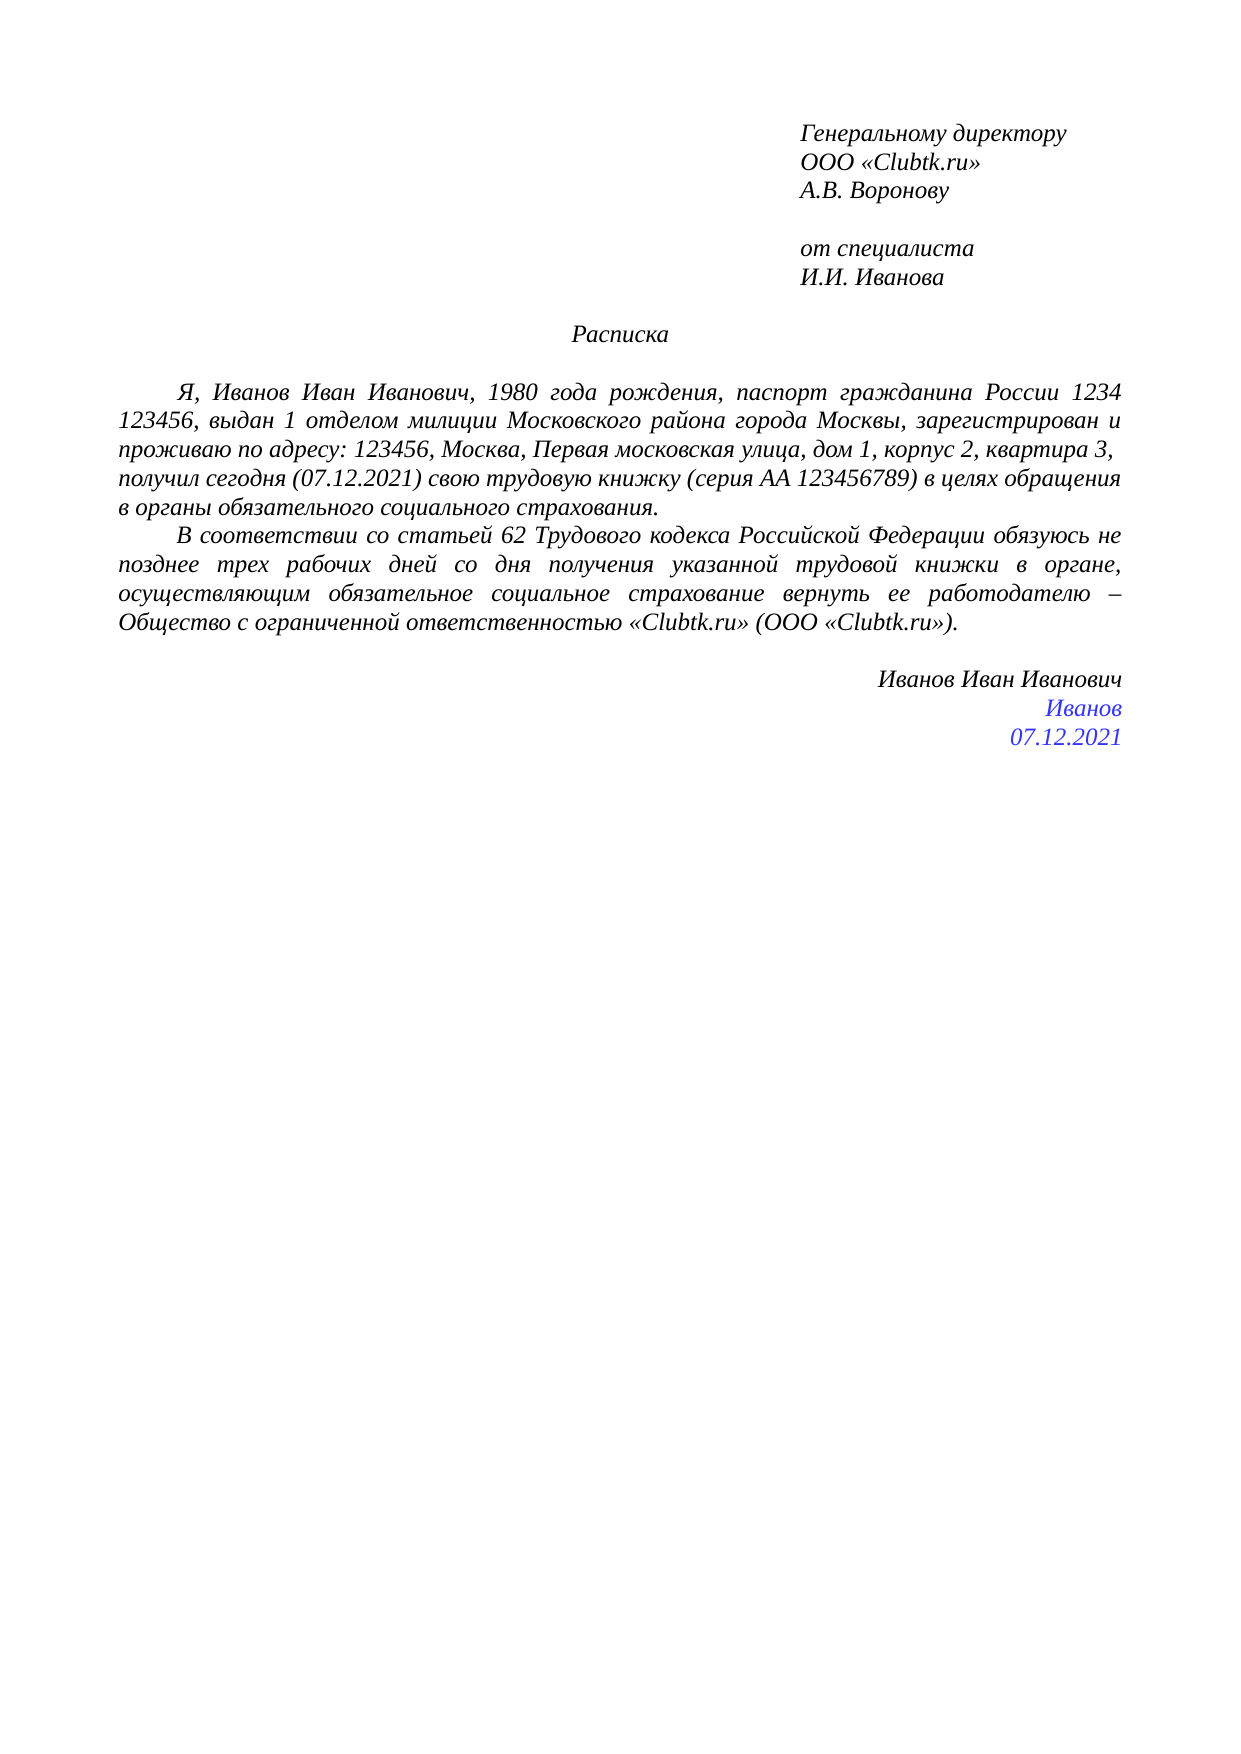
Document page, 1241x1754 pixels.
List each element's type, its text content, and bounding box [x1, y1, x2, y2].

text 07.12.2021 [118, 722, 1122, 751]
text Я, Иванов Иван Иванович, 1980 года рождения, паспорт гражданина России 1234 123456, выдан 1 отделом милиции Московского района города Москвы, зарегистрирован и проживаю по адресу: 123456, Москва, Первая московская улица, дом 1, корпус 2, квартира 3, [118, 377, 1122, 463]
text Иванов Иван Иванович [118, 664, 1122, 693]
text Иванов [118, 693, 1122, 722]
text В соответствии со статьей 62 Трудового кодекса Российской Федерации обязуюсь не позднее трех рабочих дней со дня получения указанной трудовой книжки в органе, осуществляющим обязательное социальное страхование вернуть ее работодателю – Общество с ограниченной ответственностью «Clubtk.ru» (ООО «Clubtk.ru»). [118, 521, 1122, 636]
text Генеральному директору [800, 118, 1122, 147]
text А.В. Воронову [800, 176, 1122, 204]
text ООО «Clubtk.ru» [800, 147, 1122, 176]
text от специалиста [800, 233, 1122, 262]
text получил сегодня (07.12.2021) свою трудовую книжку (серия АА 123456789) в целях обращения в органы обязательного социального страхования. [118, 463, 1122, 521]
text И.И. Иванова [800, 262, 1122, 291]
text Расписка [118, 319, 1122, 348]
